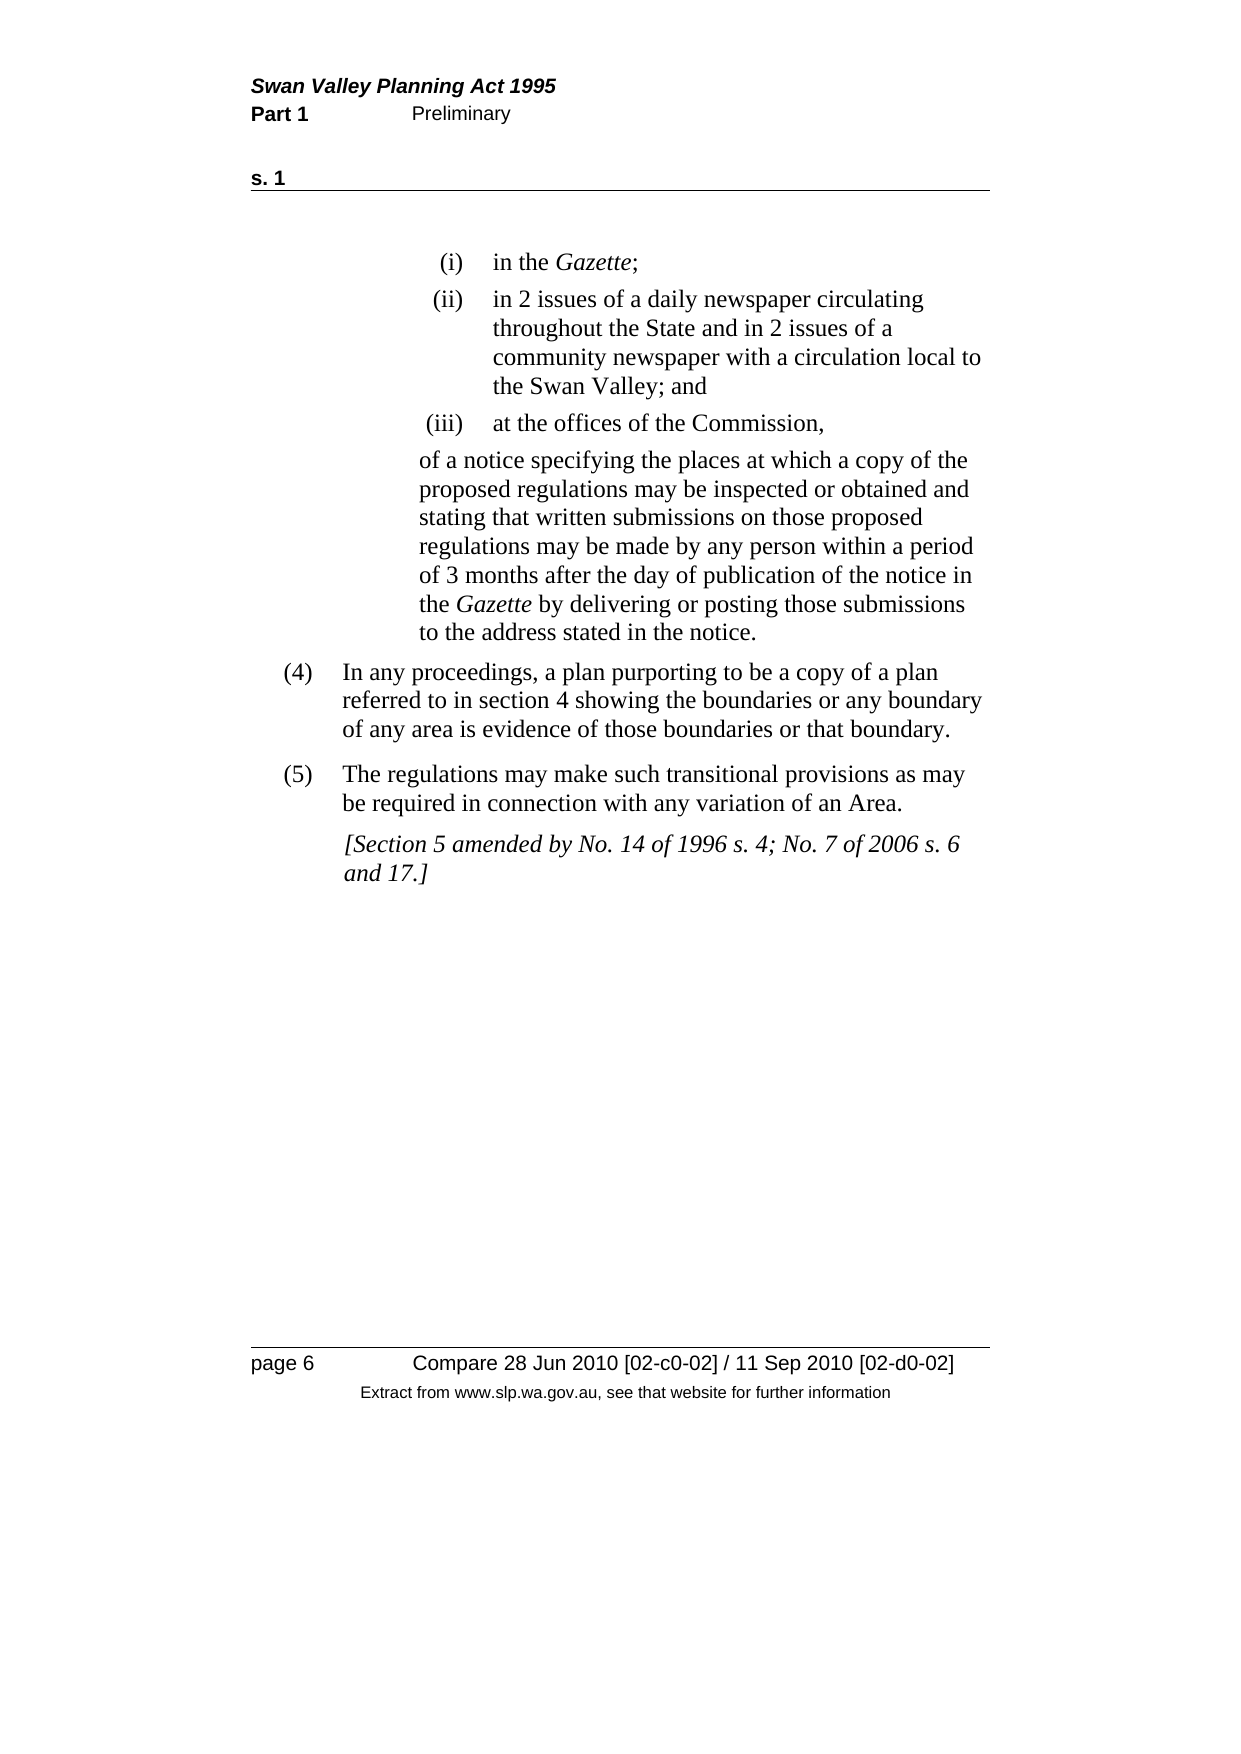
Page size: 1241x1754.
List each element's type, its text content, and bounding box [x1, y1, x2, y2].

text (4) In any proceedings, a plan purporting to be a copy of a plan referred to in section 4 showing the boundaries or any boundary of any area is evidence of those boundaries or that boundary. [251, 657, 990, 743]
text (i) in the Gazette; [251, 247, 990, 276]
text of a notice specifying the places at which a copy of the proposed regulations may be inspected or obtained and stating that written submissions on those proposed regulations may be made by any person within a period of 3 months after the day of publication of the notice in the Gazette by delivering or posting those submissions to the address stated in the notice. [251, 445, 990, 646]
text (5) The regulations may make such transitional provisions as may be required in connection with any variation of an Area. [251, 759, 990, 817]
text (iii) at the offices of the Commission, [251, 408, 990, 437]
text [Section 5 amended by No. 14 of 1996 s. 4; No. 7 of 2006 s. 6 and 17.] [251, 829, 990, 887]
text (ii) in 2 issues of a daily newspaper circulating throughout the State and in 2 issues of a community newspaper with a circulation local to the Swan Valley; and [251, 284, 990, 399]
